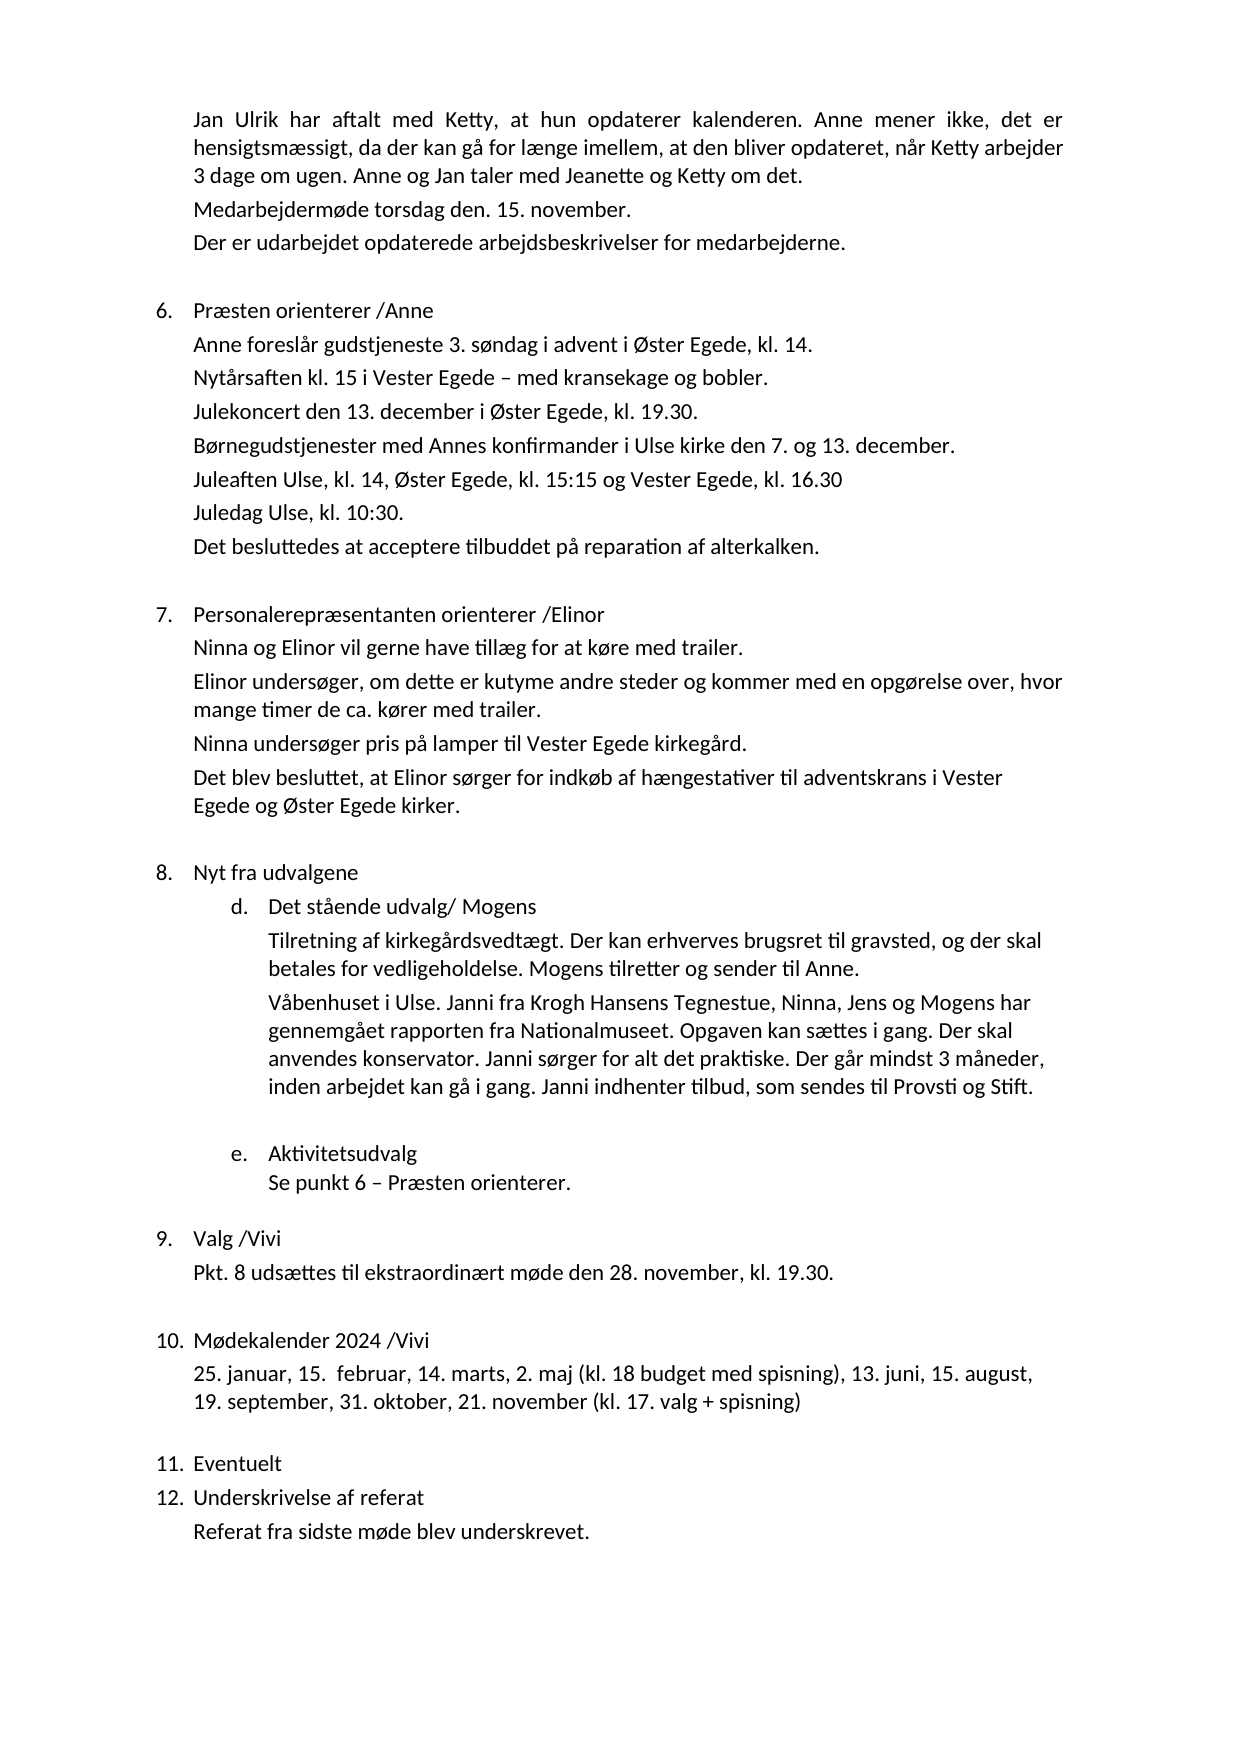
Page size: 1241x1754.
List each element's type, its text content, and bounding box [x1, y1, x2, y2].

list Aktivitetsudvalg Se punkt 6 – Præsten orienterer. [231, 1139, 1065, 1196]
list Nytårsaften kl. 15 i Vester Egede – med kransekage og bobler. [193, 363, 1065, 392]
list Underskrivelse af referat [156, 1483, 1065, 1511]
list Elinor undersøger, om dette er kutyme andre steder og kommer med en opgørelse over, hvor mange timer de ca. kører med trailer. [193, 667, 1065, 723]
list Referat fra sidste møde blev underskrevet. [193, 1517, 1065, 1545]
list Julekoncert den 13. december i Øster Egede, kl. 19.30. [193, 397, 1065, 425]
list Personalerepræsentanten orienterer /Elinor [156, 600, 1065, 628]
list Eventuelt [156, 1449, 1065, 1477]
list Medarbejdermøde torsdag den. 15. november. [193, 195, 1065, 223]
list Jan Ulrik har aftalt med Ketty, at hun opdaterer kalenderen. Anne mener ikke, det er hensigtsmæssigt, da der kan gå for længe imellem, at den bliver opdateret, når Ketty arbejder 3 dage om ugen. Anne og Jan taler med Jeanette og Ketty om det. [193, 105, 1065, 189]
list Valg /Vivi [156, 1224, 1065, 1252]
list Præsten orienterer /Anne [156, 296, 1065, 324]
list Der er udarbejdet opdaterede arbejdsbeskrivelser for medarbejderne. [193, 228, 1065, 257]
list Det stående udvalg/ Mogens [231, 892, 1065, 920]
list Ninna og Elinor vil gerne have tillæg for at køre med trailer. [193, 633, 1065, 662]
list Nyt fra udvalgene [156, 858, 1065, 886]
list Juledag Ulse, kl. 10:30. [193, 498, 1065, 527]
list Anne foreslår gudstjeneste 3. søndag i advent i Øster Egede, kl. 14. [193, 330, 1065, 358]
list Det besluttedes at acceptere tilbuddet på reparation af alterkalken. [193, 532, 1065, 560]
list Tilretning af kirkegårdsvedtægt. Der kan erhverves brugsret til gravsted, og der skal betales for vedligeholdelse. Mogens tilretter og sender til Anne. [268, 926, 1065, 982]
list 25. januar, 15. februar, 14. marts, 2. maj (kl. 18 budget med spisning), 13. juni, 15. august, 19. september, 31. oktober, 21. november (kl. 17. valg + spisning) [193, 1359, 1065, 1416]
list Mødekalender 2024 /Vivi [156, 1326, 1065, 1354]
list Børnegudstjenester med Annes konfirmander i Ulse kirke den 7. og 13. december. [193, 431, 1065, 459]
list Ninna undersøger pris på lamper til Vester Egede kirkegård. [193, 729, 1065, 757]
list Juleaften Ulse, kl. 14, Øster Egede, kl. 15:15 og Vester Egede, kl. 16.30 [193, 465, 1065, 493]
list Våbenhuset i Ulse. Janni fra Krogh Hansens Tegnestue, Ninna, Jens og Mogens har gennemgået rapporten fra Nationalmuseet. Opgaven kan sættes i gang. Der skal anvendes konservator. Janni sørger for alt det praktiske. Der går mindst 3 måneder, inden arbejdet kan gå i gang. Janni indhenter tilbud, som sendes til Provsti og Stift. [268, 988, 1065, 1100]
list Det blev besluttet, at Elinor sørger for indkøb af hængestativer til adventskrans i Vester Egede og Øster Egede kirker. [193, 763, 1065, 819]
list Pkt. 8 udsættes til ekstraordinært møde den 28. november, kl. 19.30. [193, 1258, 1065, 1286]
